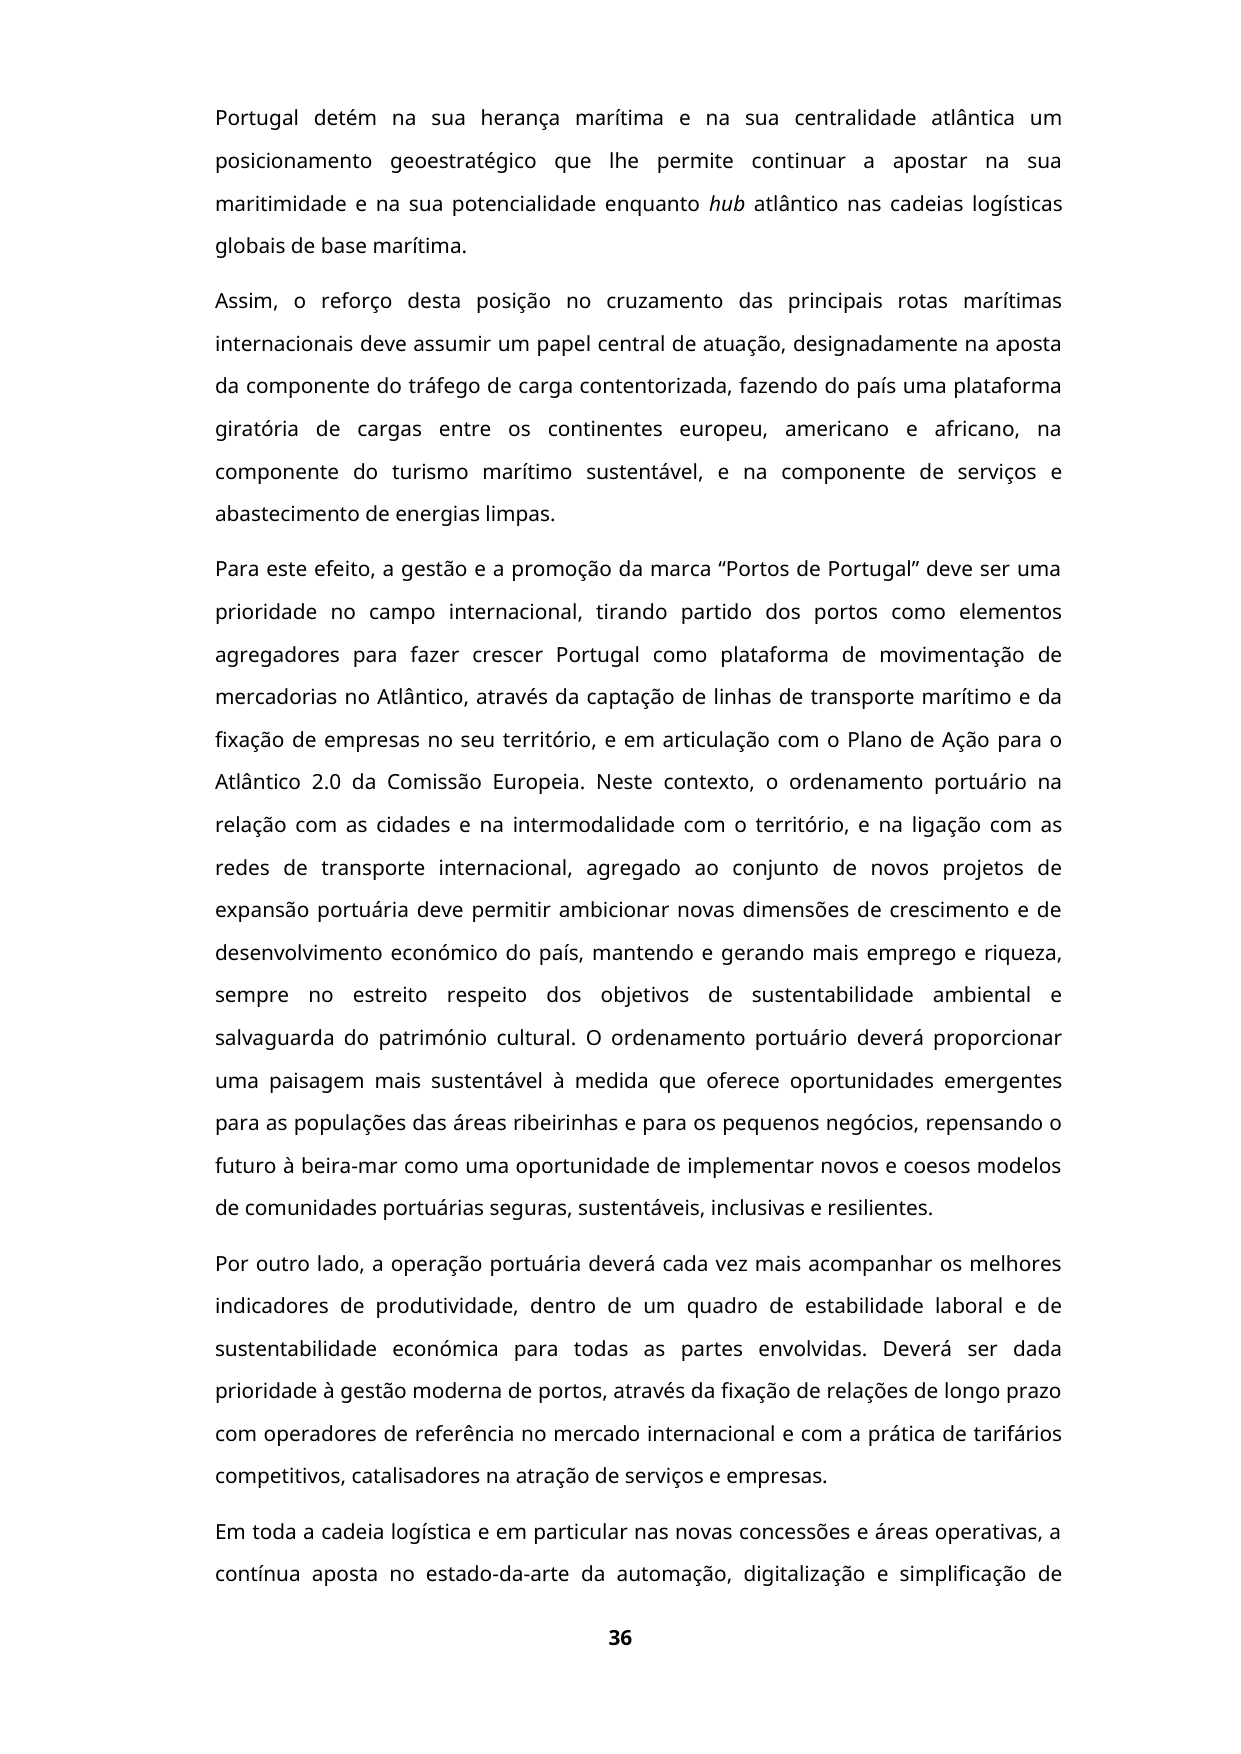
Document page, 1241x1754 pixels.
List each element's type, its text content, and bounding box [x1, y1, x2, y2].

text Para este efeito, a gestão e a promoção da marca “Portos de Portugal” deve ser uma prioridade no campo internacional, tirando partido dos portos como elementos agregadores para fazer crescer Portugal como plataforma de movimentação de mercadorias no Atlântico, através da captação de linhas de transporte marítimo e da fixação de empresas no seu território, e em articulação com o Plano de Ação para o Atlântico 2.0 da Comissão Europeia. Neste contexto, o ordenamento portuário na relação com as cidades e na intermodalidade com o território, e na ligação com as redes de transporte internacional, agregado ao conjunto de novos projetos de expansão portuária deve permitir ambicionar novas dimensões de crescimento e de desenvolvimento económico do país, mantendo e gerando mais emprego e riqueza, sempre no estreito respeito dos objetivos de sustentabilidade ambiental e salvaguarda do património cultural. O ordenamento portuário deverá proporcionar uma paisagem mais sustentável à medida que oferece oportunidades emergentes para as populações das áreas ribeirinhas e para os pequenos negócios, repensando o futuro à beira-mar como uma oportunidade de implementar novos e coesos modelos de comunidades portuárias seguras, sustentáveis, inclusivas e resilientes. [215, 554, 1063, 1222]
text Assim, o reforço desta posição no cruzamento das principais rotas marítimas internacionais deve assumir um papel central de atuação, designadamente na aposta da componente do tráfego de carga contentorizada, fazendo do país uma plataforma giratória de cargas entre os continentes europeu, americano e africano, na componente do turismo marítimo sustentável, e na componente de serviços e abastecimento de energias limpas. [215, 286, 1063, 528]
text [215, 1517, 1063, 1588]
text Por outro lado, a operação portuária deverá cada vez mais acompanhar os melhores indicadores de produtividade, dentro de um quadro de estabilidade laboral e de sustentabilidade económica para todas as partes envolvidas. Deverá ser dada prioridade à gestão moderna de portos, através da fixação de relações de longo prazo com operadores de referência no mercado internacional e com a prática de tarifários competitivos, catalisadores na atração de serviços e empresas. [215, 1249, 1063, 1490]
text Portugal detém na sua herança marítima e na sua centralidade atlântica um posicionamento geoestratégico que lhe permite continuar a apostar na sua maritimidade e na sua potencialidade enquanto hub atlântico nas cadeias logísticas globais de base marítima. [215, 103, 1063, 260]
